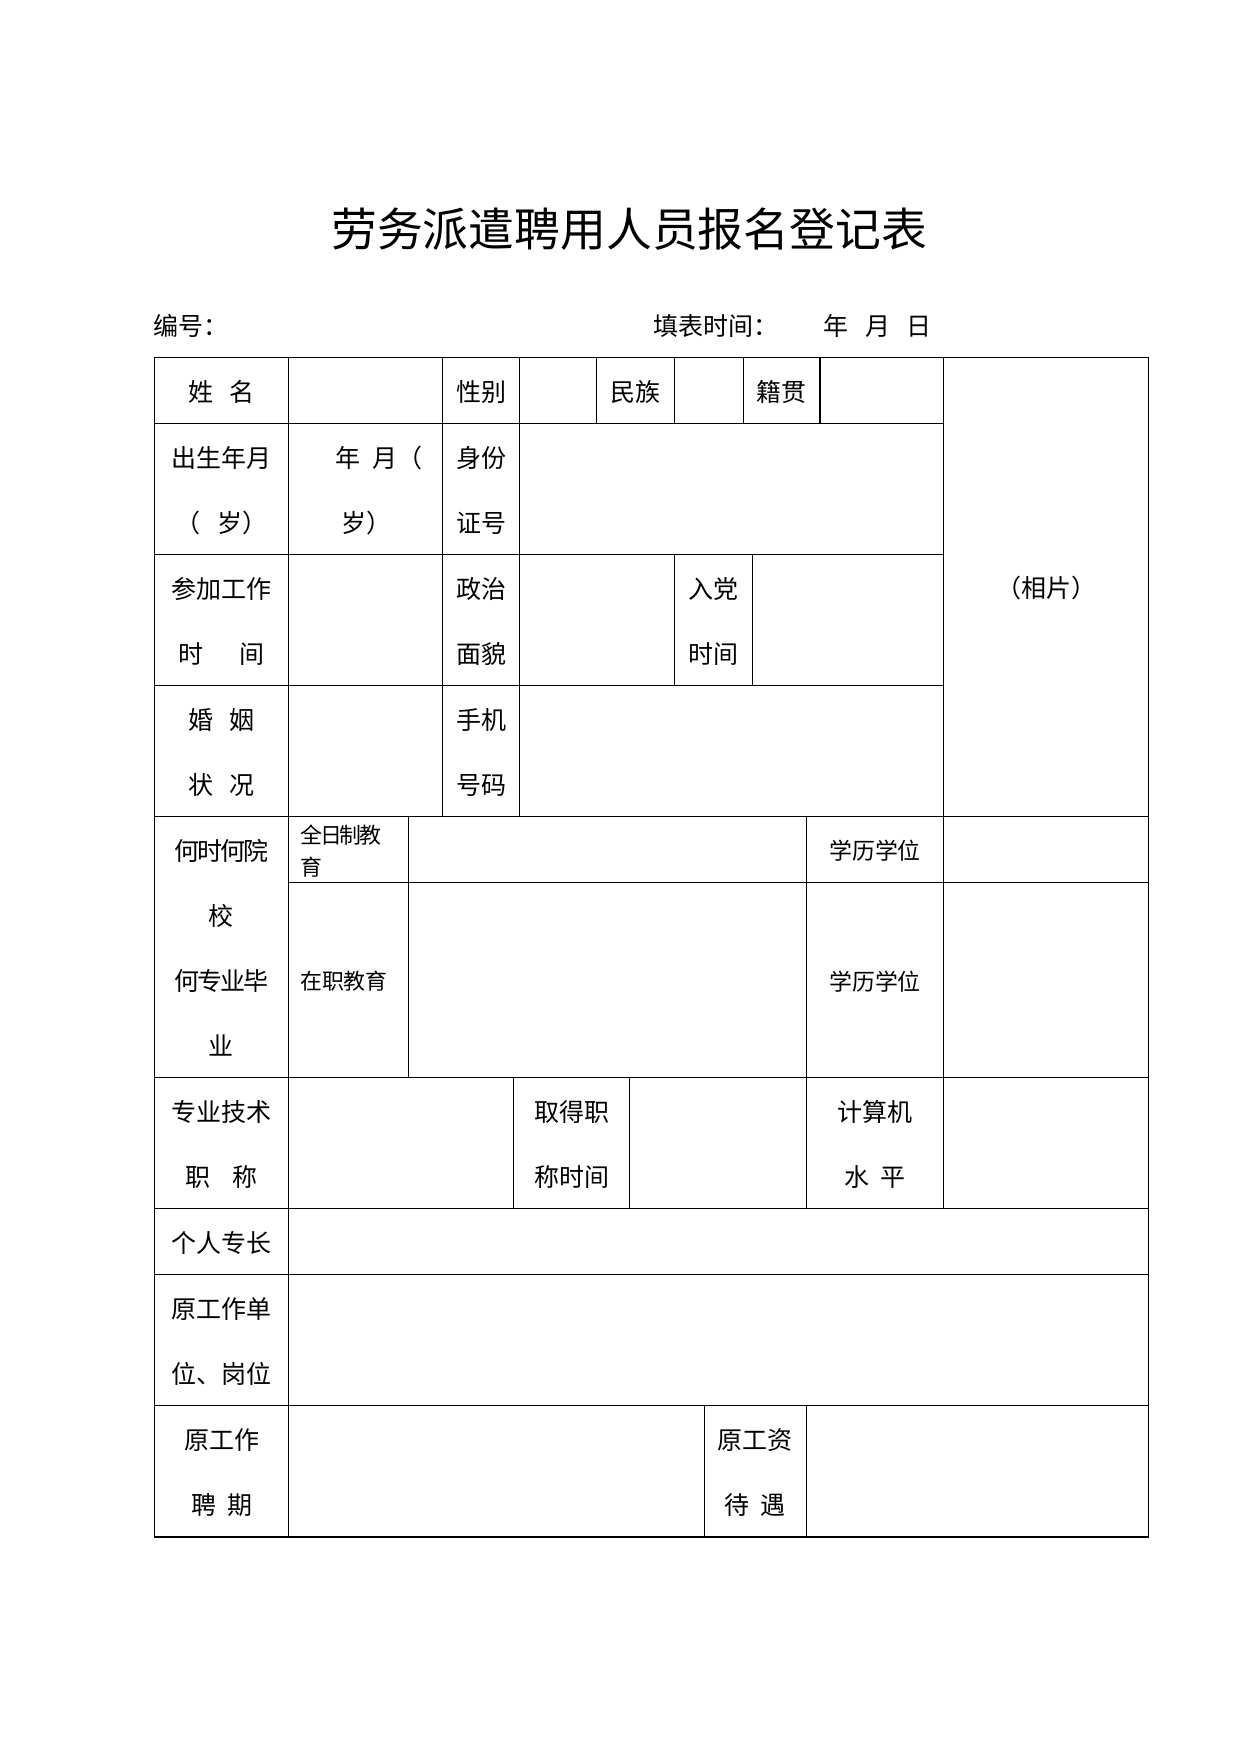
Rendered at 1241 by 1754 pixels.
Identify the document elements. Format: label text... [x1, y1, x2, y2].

table_header [675, 358, 743, 423]
table_cell [944, 1078, 1148, 1208]
table_cell [520, 555, 674, 685]
table_cell 出生年月（ 岁） [155, 424, 288, 554]
table_cell [289, 1275, 1148, 1405]
table_cell 年 月（ 岁） [289, 424, 442, 554]
table_header （相片） [944, 358, 1148, 816]
table_cell [289, 686, 442, 816]
table_cell [807, 1406, 1148, 1536]
table_cell [520, 424, 943, 554]
table_cell 手机号码 [443, 686, 519, 816]
table_cell 个人专长 [155, 1209, 288, 1274]
table_cell [753, 555, 943, 685]
table_cell [630, 1078, 806, 1208]
table_cell 原工资待 遇 [705, 1406, 806, 1536]
text 劳务派遣聘用人员报名登记表 [153, 178, 1104, 276]
table_cell [289, 1078, 513, 1208]
table_cell 学历学位 [807, 817, 943, 882]
table_cell 政治 面貌 [443, 555, 519, 685]
table_cell [944, 883, 1148, 1077]
table_cell [944, 817, 1148, 882]
table_cell [289, 1406, 704, 1536]
table_cell [520, 686, 943, 816]
table_cell 婚 姻 状 况 [155, 686, 288, 816]
table_header [821, 358, 943, 423]
table_cell 入党时间 [675, 555, 752, 685]
table_header [520, 358, 596, 423]
table_header 姓 名 [155, 358, 288, 423]
table_cell [289, 1209, 1148, 1274]
table_cell 身份 证号 [443, 424, 519, 554]
table_header 性别 [443, 358, 519, 423]
table_cell [409, 817, 806, 882]
table_cell 原工作单位、岗位 [155, 1275, 288, 1405]
table_header 民族 [597, 358, 674, 423]
table_cell 学历学位 [807, 883, 943, 1077]
table_cell 在职教育 [289, 883, 408, 1077]
table_cell 何时何院校 何专业毕业 [155, 817, 288, 1077]
table_cell 计算机 水 平 [807, 1078, 943, 1208]
table_cell 专业技术职 称 [155, 1078, 288, 1208]
table_cell 原工作 聘 期 [155, 1406, 288, 1536]
text 编号： 填表时间： 年 月 日 [153, 292, 1104, 357]
table_cell 全日制教育 [289, 817, 408, 882]
table_cell 取得职称时间 [514, 1078, 629, 1208]
table_cell [289, 555, 442, 685]
table_cell 参加工作时 间 [155, 555, 288, 685]
table_header [289, 358, 442, 423]
table_cell [409, 883, 806, 1077]
table_header 籍贯 [744, 358, 819, 423]
